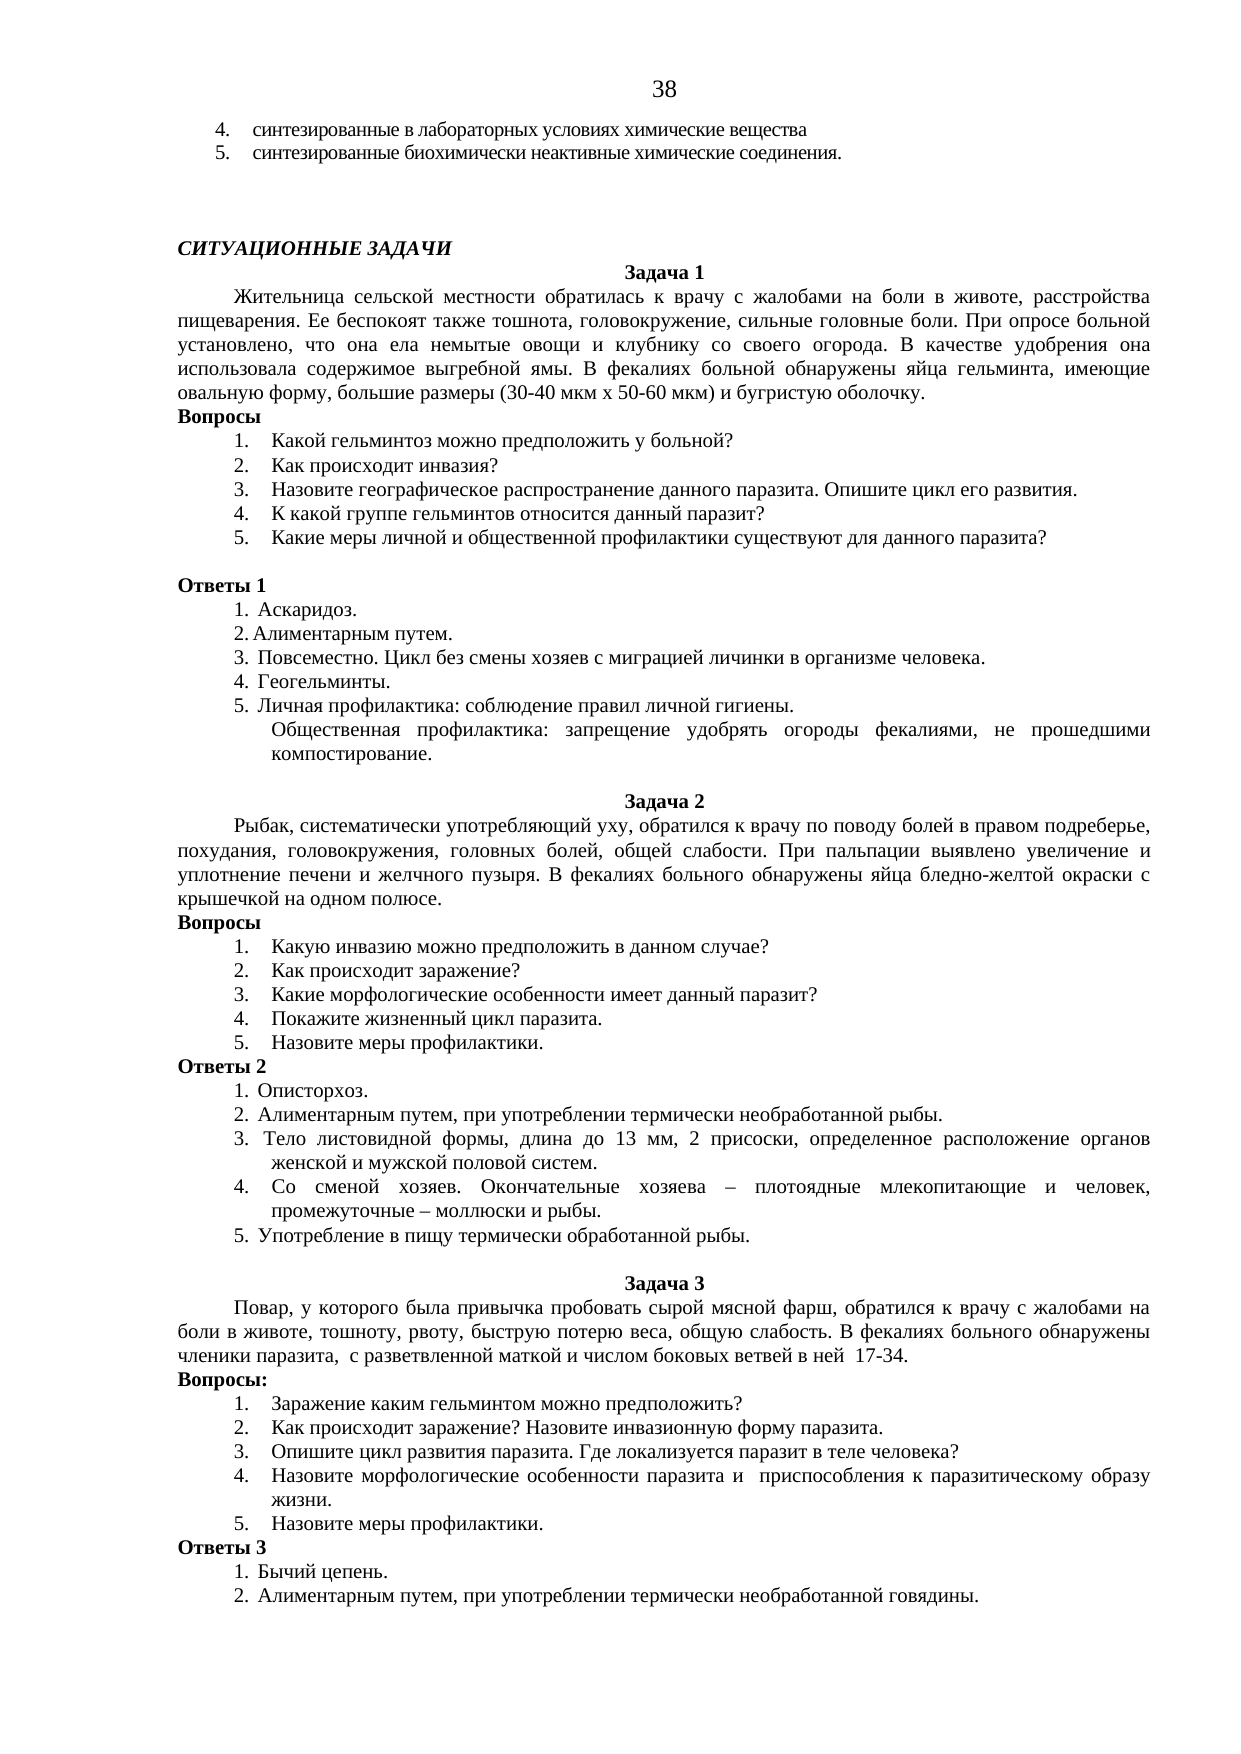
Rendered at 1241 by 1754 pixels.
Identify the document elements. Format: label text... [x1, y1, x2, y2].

list Как происходит инвазия? [233, 452, 1152, 477]
list Назовите меры профилактики. [233, 1511, 1152, 1535]
text Рыбак, систематически употребляющий уху, обратился к врачу по поводу болей в правом подреберье, похудания, головокружения, головных болей, общей слабости. При пальпации выявлено увеличение и уплотнение печени и желчного пузыря. В фекалиях больного обнаружены яйца бледно-желтой окраски с крышечкой на одном полюсе. [177, 813, 1152, 910]
text Общественная профилактика: запрещение удобрять огороды фекалиями, не прошедшими компостирование. [271, 717, 1152, 765]
list Геогельминты. [233, 669, 1152, 693]
list Назовите меры профилактики. [233, 1030, 1152, 1054]
text СИТУАЦИОННЫЕ ЗАДАЧИ [177, 236, 1152, 260]
text Повар, у которого была привычка пробовать сырой мясной фарш, обратился к врачу с жалобами на боли в животе, тошноту, рвоту, быструю потерю веса, общую слабость. В фекалиях больного обнаружены членики паразита, с разветвленной маткой и числом боковых ветвей в ней 17-34. [177, 1295, 1152, 1367]
list Тело листовидной формы, длина до 13 мм, 2 присоски, определенное расположение органов женской и мужской половой систем. [233, 1126, 1152, 1174]
list Как происходит заражение? Назовите инвазионную форму паразита. [233, 1415, 1152, 1439]
text Жительница сельской местности обратилась к врачу с жалобами на боли в животе, расстройства пищеварения. Ее беспокоят также тошнота, головокружение, сильные головные боли. При опросе больной установлено, что она ела немытые овощи и клубнику со своего огорода. В качестве удобрения она использовала содержимое выгребной ямы. В фекалиях больной обнаружены яйца гельминта, имеющие овальную форму, большие размеры (30-40 мкм х 50-60 мкм) и бугристую оболочку. [177, 284, 1152, 404]
list Какой гельминтоз можно предположить у больной? [233, 428, 1152, 452]
list Бычий цепень. [233, 1559, 1152, 1583]
list Личная профилактика: соблюдение правил личной гигиены. [233, 693, 1152, 717]
text Ответы 2 [177, 1054, 1152, 1078]
list Употребление в пищу термически обработанной рыбы. [233, 1222, 1152, 1247]
text Вопросы [177, 910, 1152, 934]
list синтезированные в лабораторных условиях химические вещества [215, 118, 1152, 141]
list Алиментарным путем, при употреблении термически необработанной рыбы. [233, 1102, 1152, 1126]
list Заражение каким гельминтом можно предположить? [233, 1391, 1152, 1415]
list Повсеместно. Цикл без смены хозяев с миграцией личинки в организме человека. [233, 645, 1152, 669]
text Задача 1 [177, 260, 1152, 284]
text Ответы 1 [177, 573, 1152, 597]
list Назовите географическое распространение данного паразита. Опишите цикл его развития. [233, 477, 1152, 501]
list Какую инвазию можно предположить в данном случае? [233, 934, 1152, 958]
text Вопросы: [177, 1367, 1152, 1391]
list Описторхоз. [233, 1078, 1152, 1102]
list синтезированные биохимически неактивные химические соединения. [215, 141, 1152, 164]
text Задача 2 [177, 789, 1152, 813]
list Назовите морфологические особенности паразита и приспособления к паразитическому образу жизни. [233, 1463, 1152, 1511]
list К какой группе гельминтов относится данный паразит? [233, 501, 1152, 525]
list Алиментарным путем, при употреблении термически необработанной говядины. [233, 1583, 1152, 1607]
list Какие морфологические особенности имеет данный паразит? [233, 982, 1152, 1006]
list Алиментарным путем. [233, 621, 1152, 645]
text Вопросы [177, 404, 1152, 428]
list Опишите цикл развития паразита. Где локализуется паразит в теле человека? [233, 1439, 1152, 1463]
text Ответы 3 [177, 1535, 1152, 1559]
list Как происходит заражение? [233, 958, 1152, 982]
list Аскаридоз. [233, 597, 1152, 621]
text Задача 3 [177, 1271, 1152, 1295]
list Со сменой хозяев. Окончательные хозяева – плотоядные млекопитающие и человек, промежуточные – моллюски и рыбы. [233, 1174, 1152, 1222]
list Покажите жизненный цикл паразита. [233, 1006, 1152, 1030]
list Какие меры личной и общественной профилактики существуют для данного паразита? [233, 525, 1152, 549]
